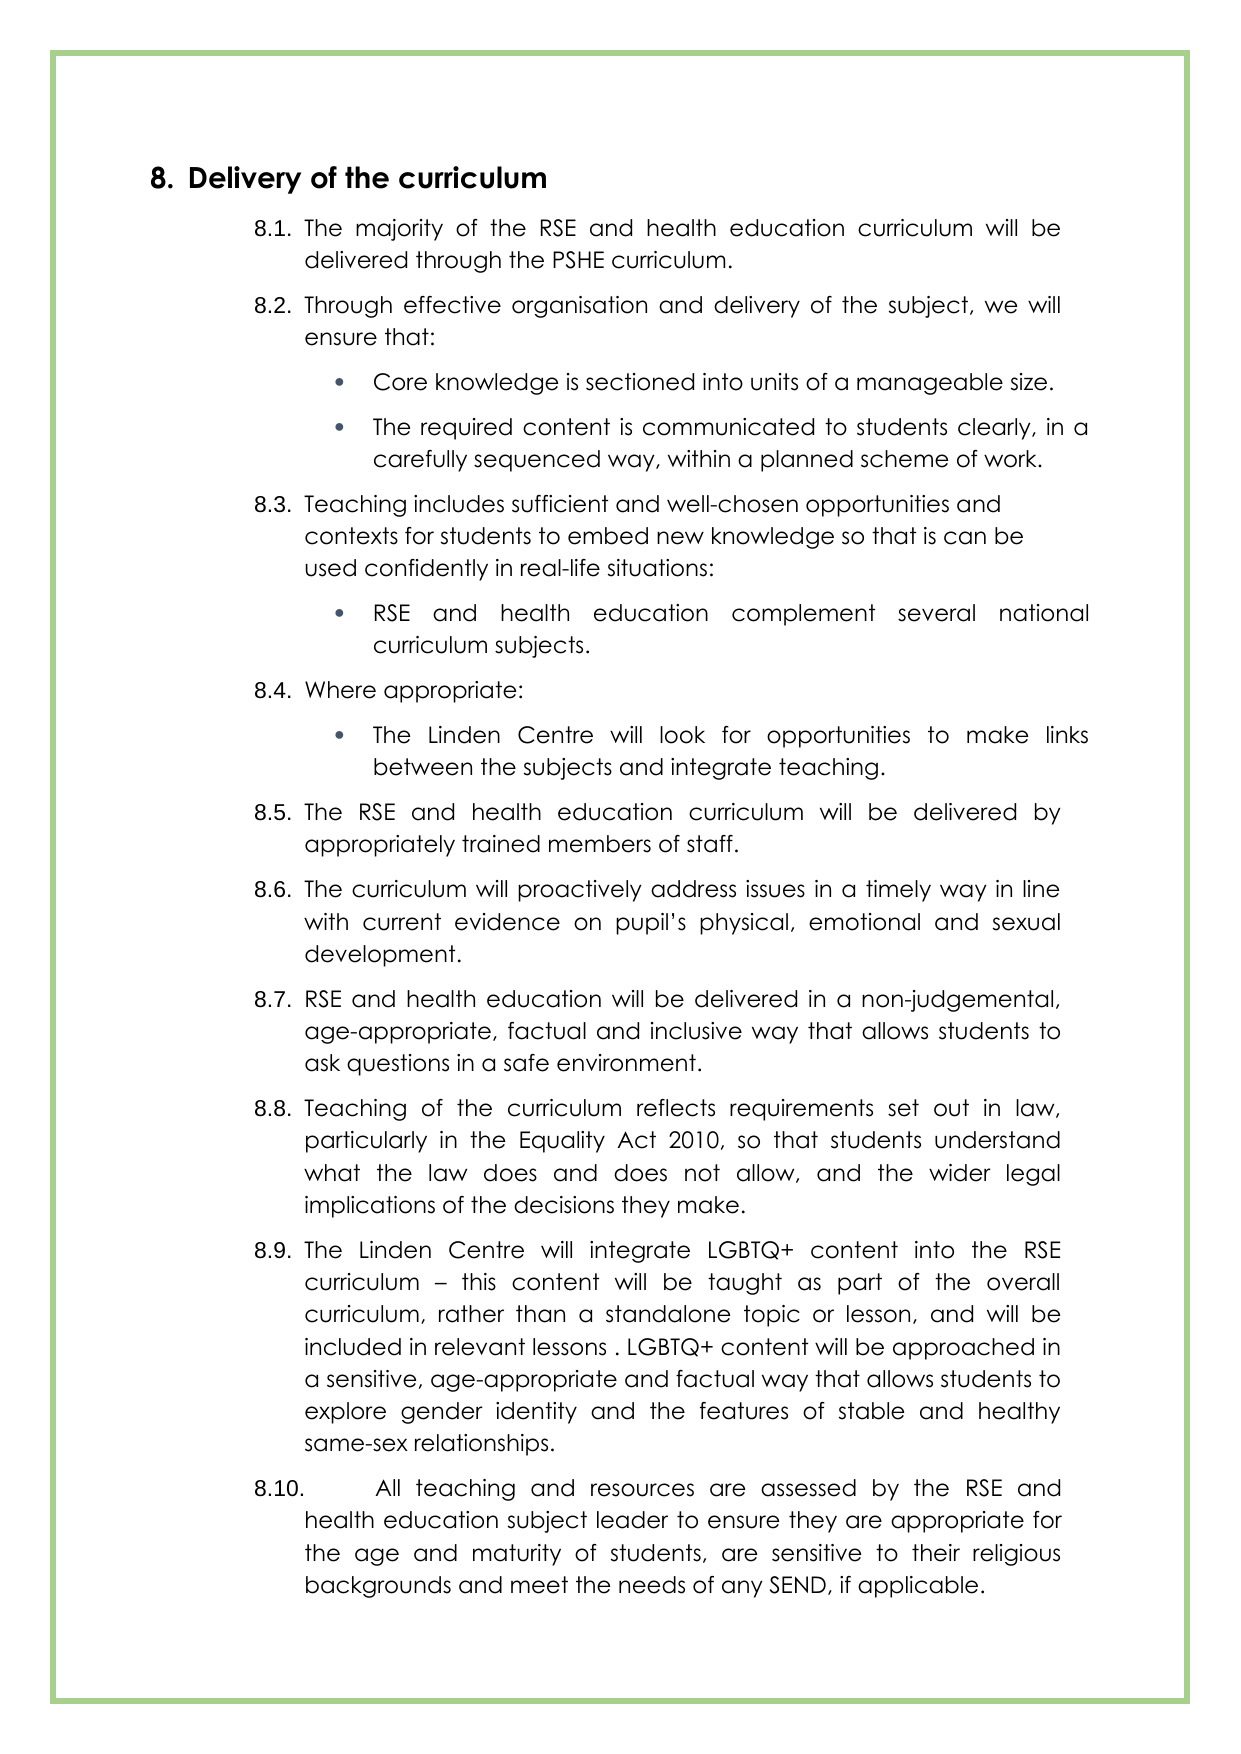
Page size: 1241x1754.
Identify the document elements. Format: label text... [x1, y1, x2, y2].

text The curriculum will proactively address issues in a timely way in line with current evidence on pupil’s physical, emotional and sexual development. [254, 874, 1062, 967]
text Core knowledge is sectioned into units of a manageable size. [335, 367, 1090, 395]
text All teaching and resources are assessed by the RSE and health education subject leader to ensure they are appropriate for the age and maturity of students, are sensitive to their religious backgrounds and meet the needs of any SEND, if applicable. [254, 1473, 1062, 1598]
text The Linden Centre will look for opportunities to make links between the subjects and integrate teaching. [335, 720, 1090, 781]
text Teaching includes sufficient and well-chosen opportunities and contexts for students to embed new knowledge so that is can be used confidently in real-life situations: [254, 489, 1062, 582]
text Where appropriate: [254, 676, 1062, 704]
text RSE and health education will be delivered in a non-judgemental, age-appropriate, factual and inclusive way that allows students to ask questions in a safe environment. [254, 984, 1062, 1077]
text RSE and health education complement several national curriculum subjects. [335, 598, 1090, 659]
text The Linden Centre will integrate LGBTQ+ content into the RSE curriculum – this content will be taught as part of the overall curriculum, rather than a standalone topic or lesson, and will be included in relevant lessons . LGBTQ+ content will be approached in a sensitive, age-appropriate and factual way that allows students to explore gender identity and the features of stable and healthy same-sex relationships. [254, 1235, 1062, 1457]
text Teaching of the curriculum reflects requirements set out in law, particularly in the Equality Act 2010, so that students understand what the law does and does not allow, and the wider legal implications of the decisions they make. [254, 1093, 1062, 1218]
text Through effective organisation and delivery of the subject, we will ensure that: [254, 290, 1062, 351]
subtitle Delivery of the curriculum [150, 159, 1090, 195]
text The RSE and health education curriculum will be delivered by appropriately trained members of staff. [254, 797, 1062, 858]
text The majority of the RSE and health education curriculum will be delivered through the PSHE curriculum. [254, 213, 1062, 273]
text The required content is communicated to students clearly, in a carefully sequenced way, within a planned scheme of work. [335, 412, 1090, 472]
